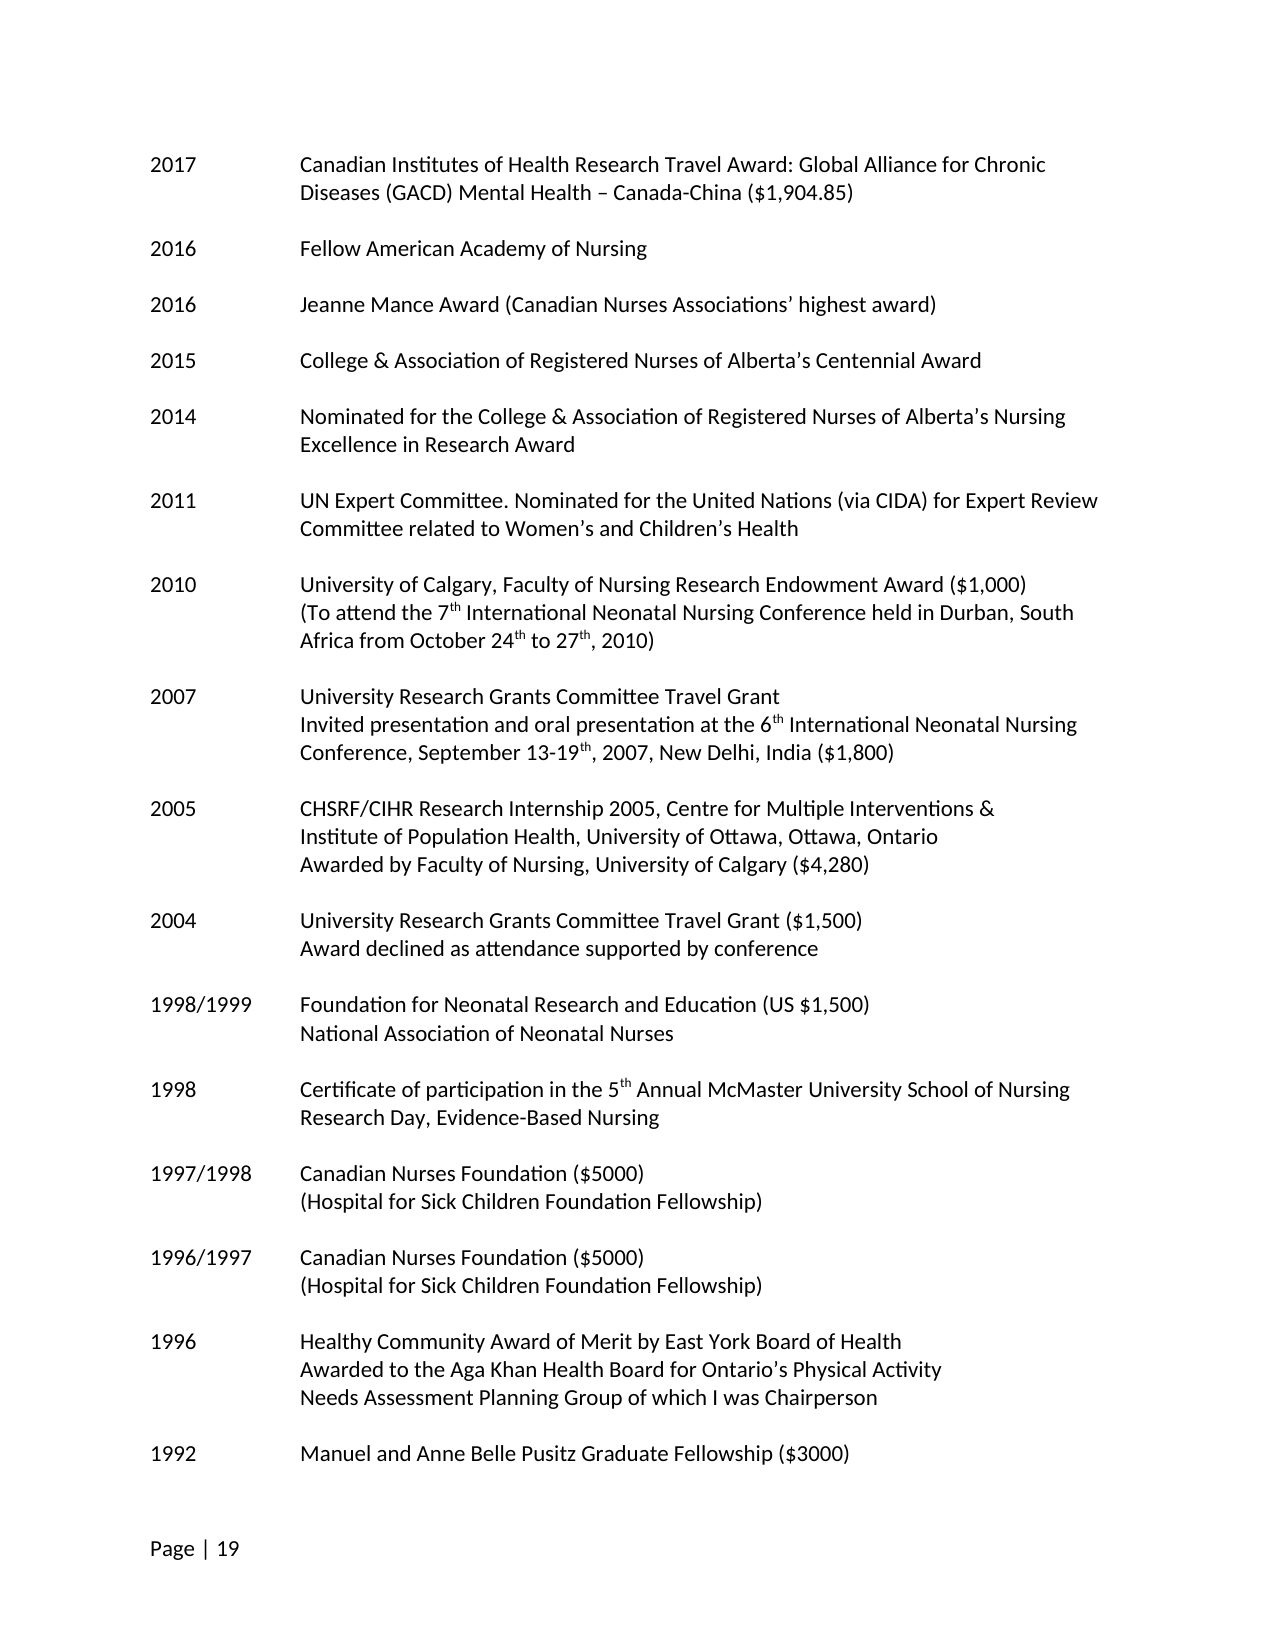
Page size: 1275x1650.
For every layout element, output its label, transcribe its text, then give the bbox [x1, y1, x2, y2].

text Awarded by Faculty of Nursing, University of Calgary ($4,280) [300, 851, 1125, 878]
text 2004 University Research Grants Committee Travel Grant ($1,500) [150, 907, 1125, 934]
text 1998/1999 Foundation for Neonatal Research and Education (US $1,500) [150, 991, 1125, 1019]
text 2016 Fellow American Academy of Nursing [150, 234, 1125, 262]
text Institute of Population Health, University of Ottawa, Ottawa, Ontario [300, 822, 1125, 851]
text 2007 University Research Grants Committee Travel Grant [150, 682, 1125, 710]
text 2016 Jeanne Mance Award (Canadian Nurses Associations’ highest award) [150, 290, 1125, 318]
text (Hospital for Sick Children Foundation Fellowship) [150, 1187, 1125, 1215]
text 2011 UN Expert Committee. Nominated for the United Nations (via CIDA) for Expert Review Committee related to Women’s and Children’s Health [150, 486, 1125, 542]
text (To attend the 7th International Neonatal Nursing Conference held in Durban, South Africa from October 24th to 27th, 2010) [300, 598, 1125, 654]
text 2010 University of Calgary, Faculty of Nursing Research Endowment Award ($1,000) [150, 570, 1125, 598]
text Award declined as attendance supported by conference [225, 934, 1125, 963]
text 2017 Canadian Institutes of Health Research Travel Award: Global Alliance for Chronic Diseases (GACD) Mental Health – Canada-China ($1,904.85) [150, 150, 1125, 206]
text (Hospital for Sick Children Foundation Fellowship) [150, 1271, 1125, 1299]
text 2015 College & Association of Registered Nurses of Alberta’s Centennial Award [150, 346, 1125, 374]
text Invited presentation and oral presentation at the 6th International Neonatal Nursing Conference, September 13-19th, 2007, New Delhi, India ($1,800) [300, 710, 1125, 766]
text 2005 CHSRF/CIHR Research Internship 2005, Centre for Multiple Interventions & [150, 794, 1125, 822]
text Needs Assessment Planning Group of which I was Chairperson [150, 1383, 1125, 1411]
text 2014 Nominated for the College & Association of Registered Nurses of Alberta’s Nursing Excellence in Research Award [150, 402, 1125, 458]
text 1996/1997 Canadian Nurses Foundation ($5000) [150, 1243, 1125, 1271]
text 1992 Manuel and Anne Belle Pusitz Graduate Fellowship ($3000) [150, 1439, 1125, 1467]
text 1996 Healthy Community Award of Merit by East York Board of Health [150, 1327, 1125, 1355]
text Awarded to the Aga Khan Health Board for Ontario’s Physical Activity [150, 1355, 1125, 1383]
text 1998 Certificate of participation in the 5th Annual McMaster University School of Nursing Research Day, Evidence-Based Nursing [150, 1075, 1125, 1131]
text National Association of Neonatal Nurses [150, 1019, 1125, 1047]
text 1997/1998 Canadian Nurses Foundation ($5000) [150, 1159, 1125, 1187]
